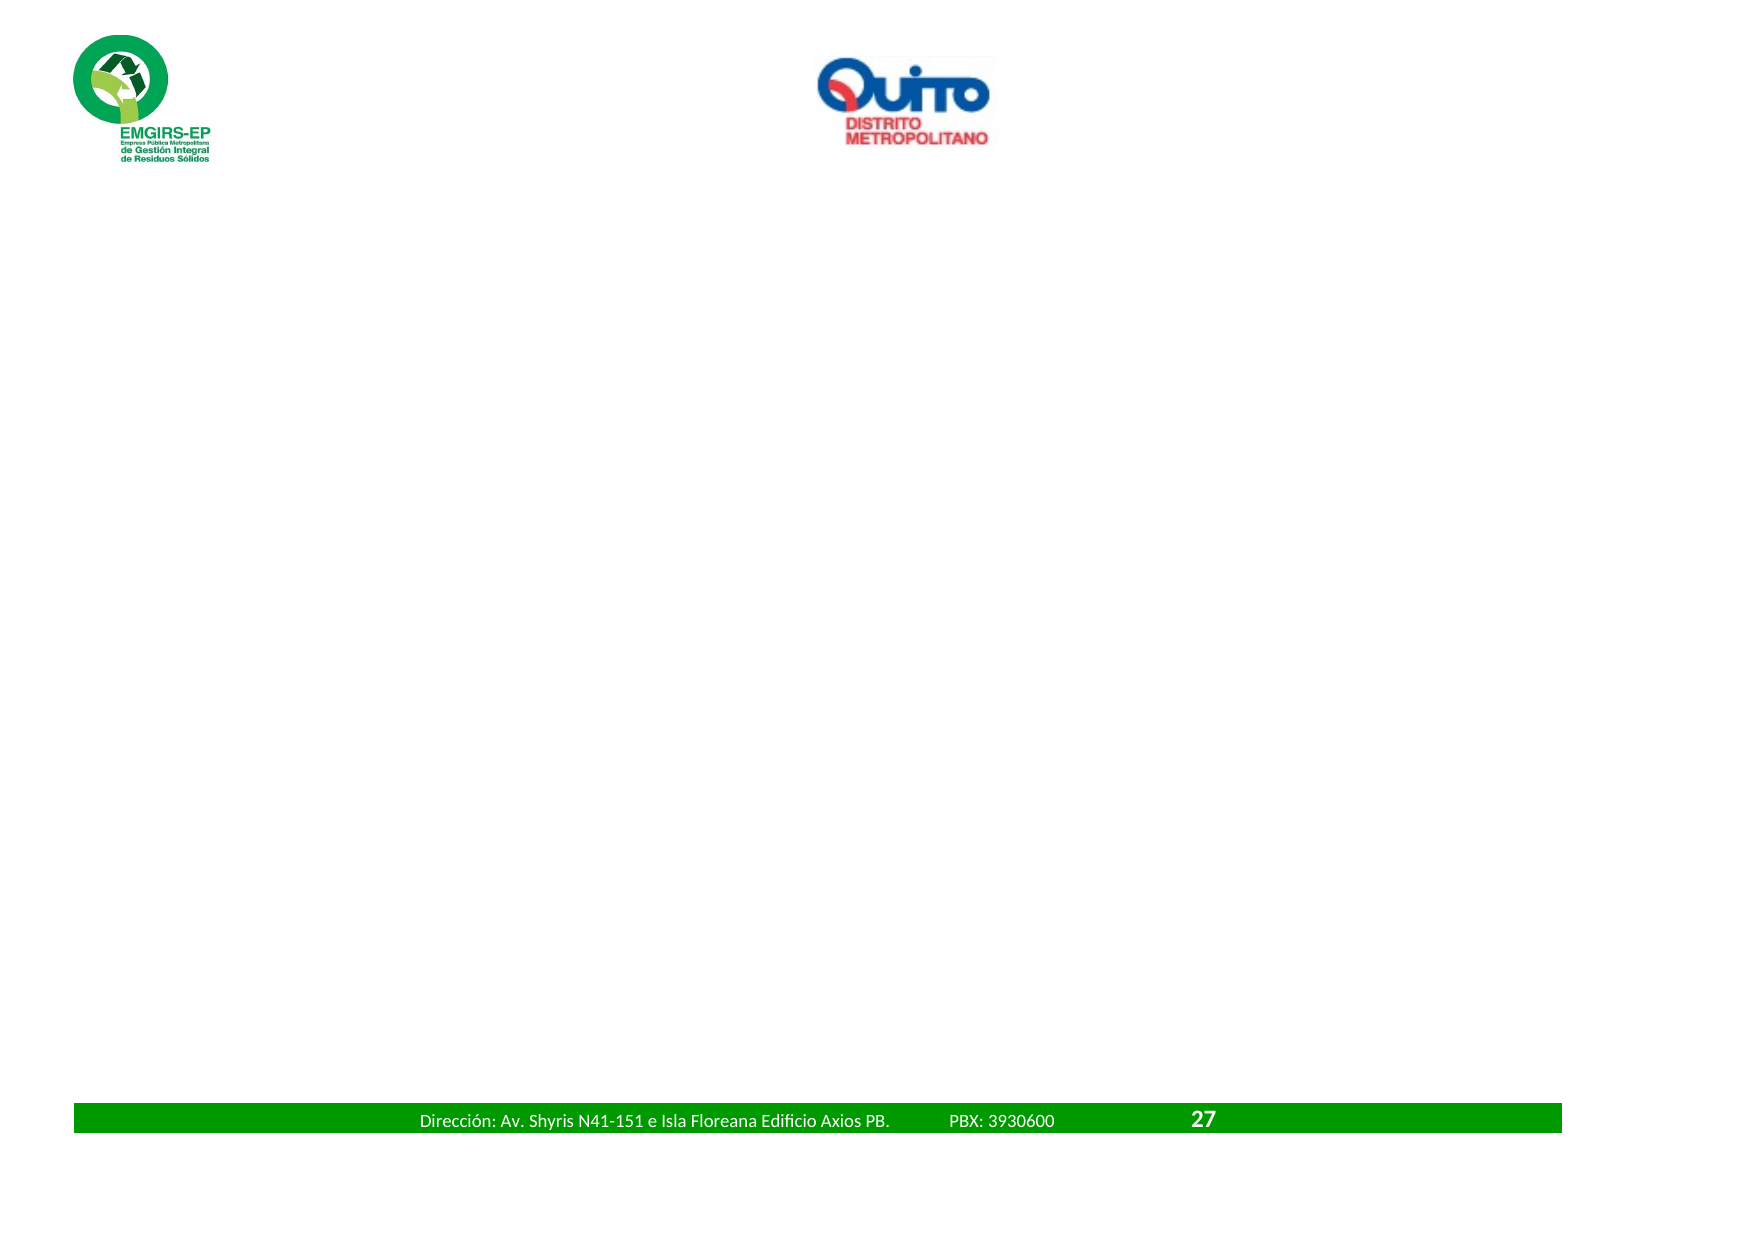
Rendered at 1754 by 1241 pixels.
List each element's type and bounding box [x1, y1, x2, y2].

picture [69, 35, 212, 163]
picture [813, 56, 998, 150]
